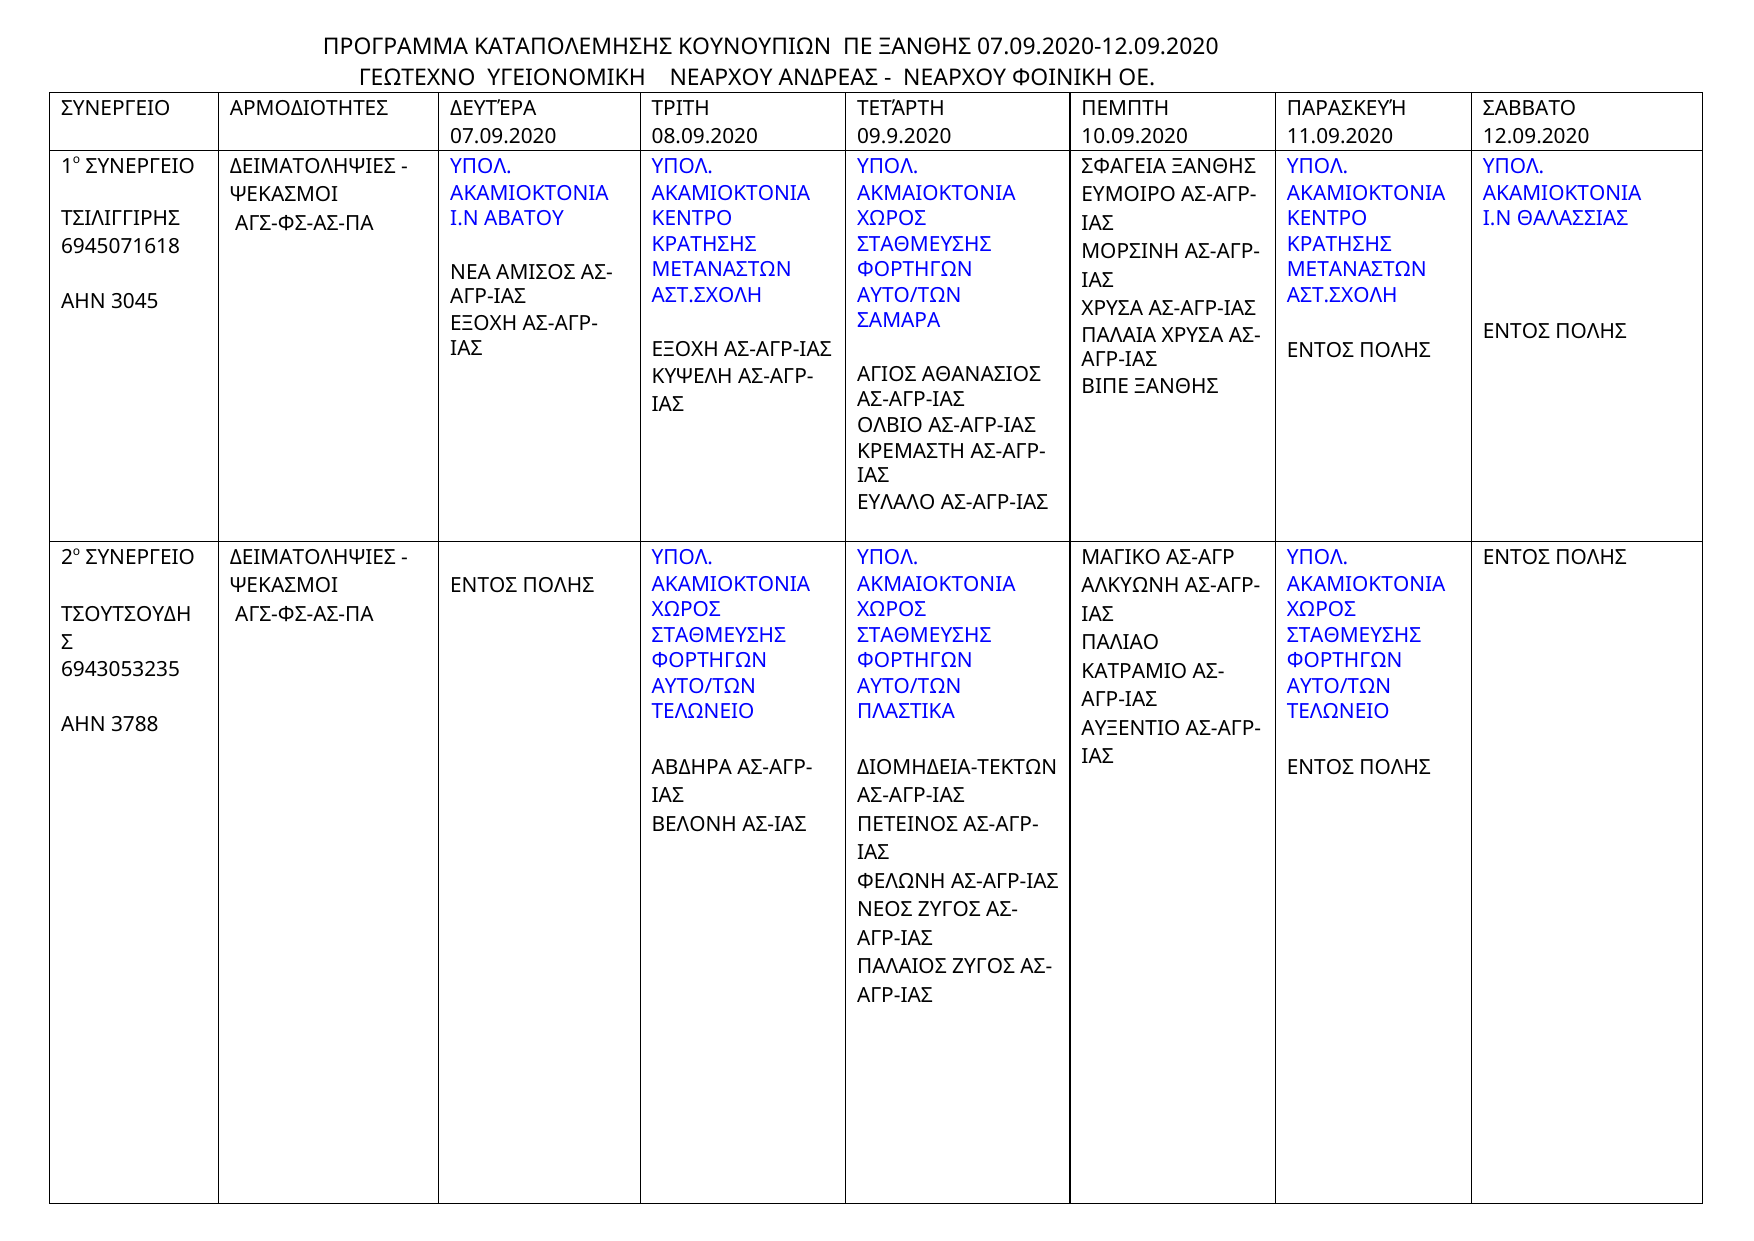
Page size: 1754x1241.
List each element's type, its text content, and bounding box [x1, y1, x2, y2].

text ΓΕΩΤΕΧΝΟ ΥΓΕΙΟΝΟΜΙΚΗ ΝΕΑΡΧΟΥ ΑΝΔΡΕΑΣ - ΝΕΑΡΧΟΥ ΦΟΙΝΙΚΗ ΟΕ. [150, 61, 1604, 92]
table_cell ΕΝΤΟΣ ΠΟΛΗΣ [1472, 542, 1702, 1202]
table_cell ΥΠΟΛ. ΑΚΑΜΙΟΚΤΟΝΙΑ Ι.Ν ΘΑΛΑΣΣΙΑΣ ΕΝΤΟΣ ΠΟΛΗΣ [1472, 151, 1702, 541]
table_header ΤΡΙΤΗ 08.09.2020 [641, 93, 845, 150]
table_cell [1276, 542, 1471, 1202]
text ΠΡΟΓΡΑΜΜΑ ΚΑΤΑΠΟΛΕΜΗΣΗΣ ΚΟΥΝΟΥΠΙΩΝ ΠΕ ΞΑΝΘΗΣ 07.09.2020-12.09.2020 [150, 29, 1604, 61]
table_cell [846, 542, 1069, 1202]
table_header ΔΕΥΤΈΡΑ 07.09.2020 [439, 93, 640, 150]
table_cell ΥΠΟΛ. ΑΚΑΜΙΟΚΤΟΝΙΑ ΚΕΝΤΡΟ ΚΡΑΤΗΣΗΣ ΜΕΤΑΝΑΣΤΩΝ ΑΣΤ.ΣΧΟΛΗ ΕΞΟΧΗ ΑΣ-ΑΓΡ-ΙΑΣ ΚΥΨΕΛΗ ΑΣ-ΑΓΡ-ΙΑΣ [641, 151, 845, 541]
table_cell ΔΕΙΜΑΤΟΛΗΨΙΕΣ -ΨΕΚΑΣΜΟΙ ΑΓΣ-ΦΣ-ΑΣ-ΠΑ [219, 151, 438, 541]
table_cell ΕΝΤΟΣ ΠΟΛΗΣ [439, 542, 640, 1202]
table_cell ΣΦΑΓΕΙΑ ΞΑΝΘΗΣ ΕΥΜΟΙΡΟ ΑΣ-ΑΓΡ-ΙΑΣ ΜΟΡΣΙΝΗ ΑΣ-ΑΓΡ-ΙΑΣ ΧΡΥΣΑ ΑΣ-ΑΓΡ-ΙΑΣ ΠΑΛΑΙΑ ΧΡΥΣΑ ΑΣ-ΑΓΡ-ΙΑΣ ΒΙΠΕ ΞΑΝΘΗΣ [1071, 151, 1275, 541]
table_header ΠΑΡΑΣΚΕΥΉ 11.09.2020 [1276, 93, 1471, 150]
table_cell 1ο ΣΥΝΕΡΓΕΙΟ ΤΣΙΛΙΓΓΙΡΗΣ 6945071618 ΑΗΝ 3045 [50, 151, 218, 541]
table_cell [641, 542, 845, 1202]
table_cell ΥΠΟΛ. ΑΚΑΜΙΟΚΤΟΝΙΑ Ι.Ν ΑΒΑΤΟΥ ΝΕΑ ΑΜΙΣΟΣ ΑΣ-ΑΓΡ-ΙΑΣ ΕΞΟΧΗ ΑΣ-ΑΓΡ-ΙΑΣ [439, 151, 640, 541]
table_header ΣΑΒΒΑΤΟ 12.09.2020 [1472, 93, 1702, 150]
table_header ΤΕΤΆΡΤΗ 09.9.2020 [846, 93, 1069, 150]
table_header ΑΡΜΟΔΙΟΤΗΤΕΣ [219, 93, 438, 150]
table_cell ΥΠΟΛ. ΑΚΑΜΙΟΚΤΟΝΙΑ ΚΕΝΤΡΟ ΚΡΑΤΗΣΗΣ ΜΕΤΑΝΑΣΤΩΝ ΑΣΤ.ΣΧΟΛΗ ΕΝΤΟΣ ΠΟΛΗΣ [1276, 151, 1471, 541]
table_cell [50, 542, 218, 1202]
table_cell ΥΠΟΛ. ΑΚΜΑΙΟΚΤΟΝΙΑ ΧΩΡΟΣ ΣΤΑΘΜΕΥΣΗΣ ΦΟΡΤΗΓΩΝ ΑΥΤΟ/ΤΩΝ ΣΑΜΑΡΑ ΑΓΙΟΣ ΑΘΑΝΑΣΙΟΣ ΑΣ-ΑΓΡ-ΙΑΣ ΟΛΒΙΟ ΑΣ-ΑΓΡ-ΙΑΣ ΚΡΕΜΑΣΤΗ ΑΣ-ΑΓΡ-ΙΑΣ ΕΥΛΑΛΟ ΑΣ-ΑΓΡ-ΙΑΣ [846, 151, 1069, 541]
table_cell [219, 542, 438, 1202]
table_header ΣΥΝΕΡΓΕΙΟ [50, 93, 218, 150]
table_header ΠΕΜΠΤΗ 10.09.2020 [1071, 93, 1275, 150]
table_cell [1071, 542, 1275, 1202]
